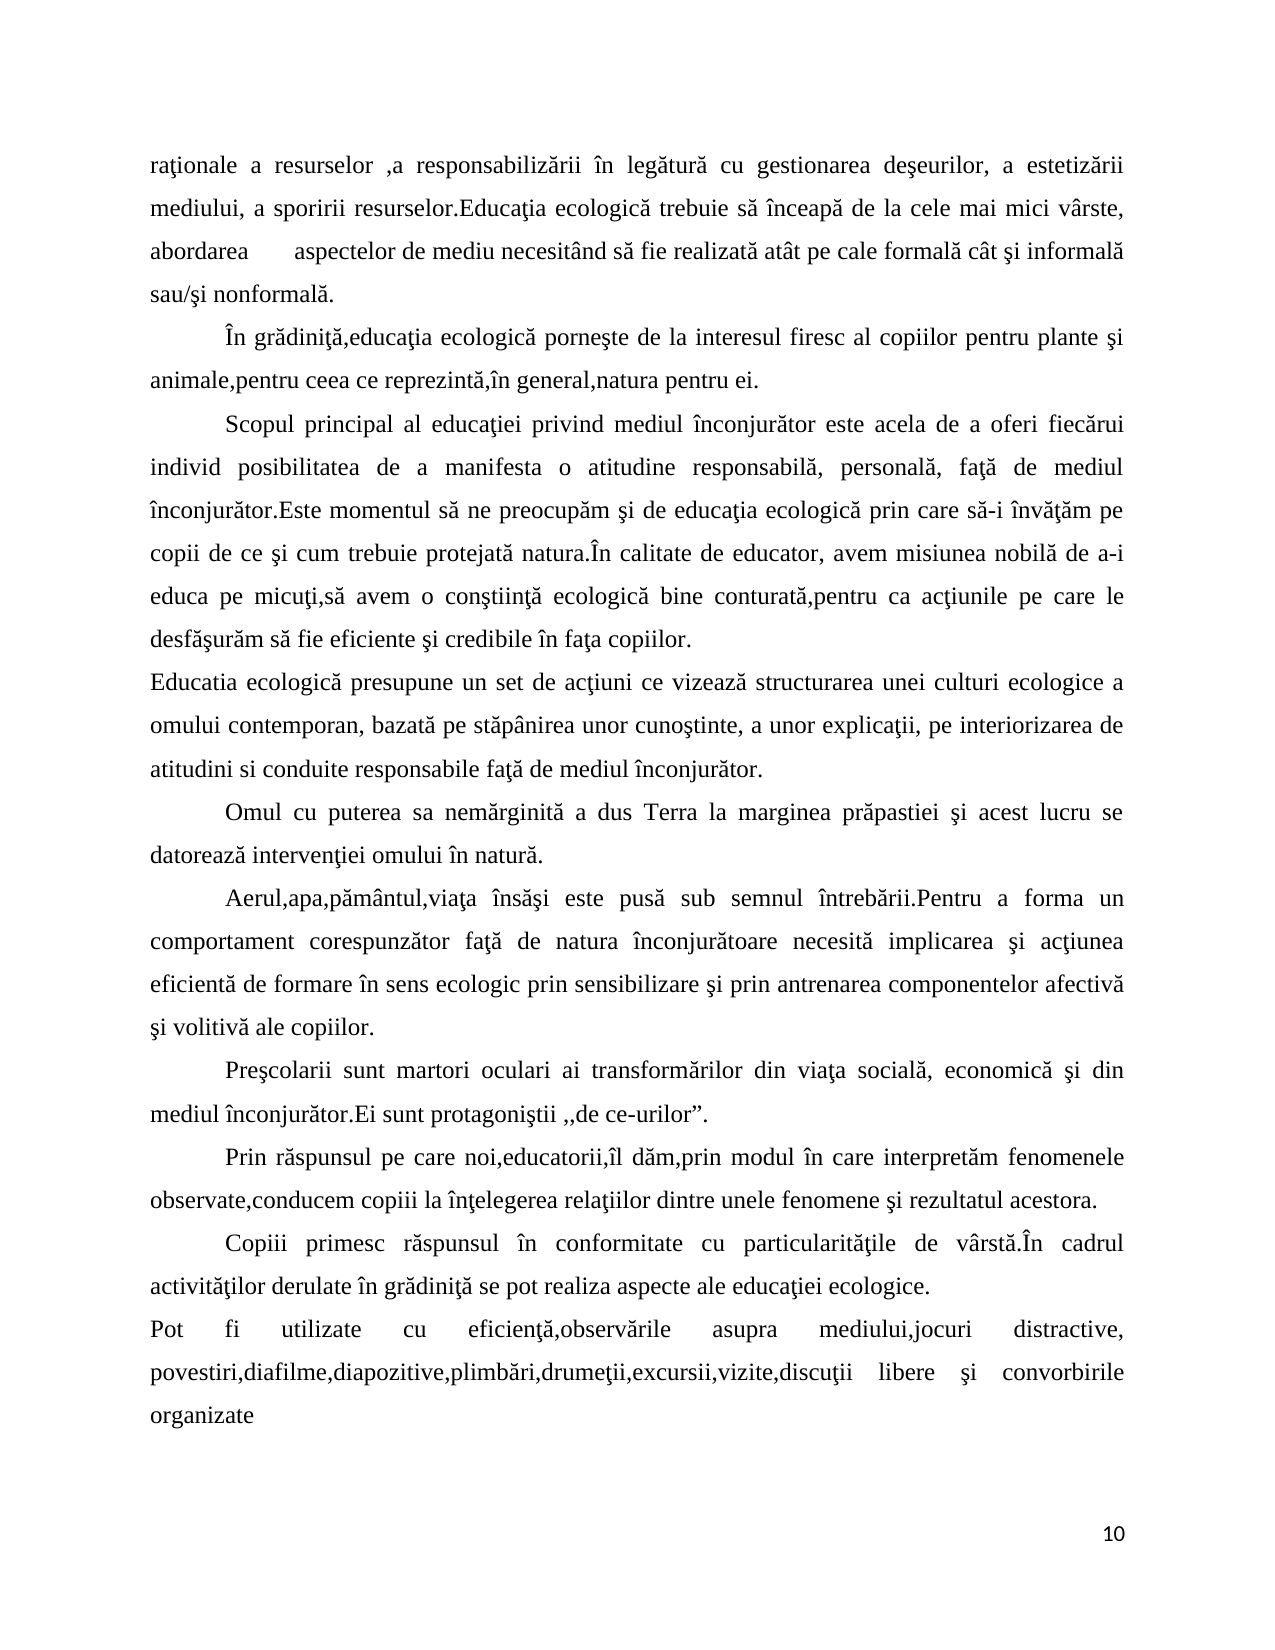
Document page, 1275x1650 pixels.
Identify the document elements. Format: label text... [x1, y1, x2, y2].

text Pot fi utilizate cu eficienţă,observările asupra mediului,jocuri distractive, povestiri,diafilme,diapozitive,plimbări,drumeţii,excursii,vizite,discuţii libere şi convorbirile organizate [150, 1314, 1125, 1429]
text Aerul,apa,pământul,viaţa însăşi este pusă sub semnul întrebării.Pentru a forma un comportament corespunzător faţă de natura înconjurătoare necesită implicarea şi acţiunea eficientă de formare în sens ecologic prin sensibilizare şi prin antrenarea componentelor afectivă şi volitivă ale copiilor. [150, 883, 1125, 1041]
text Educatia ecologică presupune un set de acţiuni ce vizează structurarea unei culturi ecologice a omului contemporan, bazată pe stăpânirea unor cunoştinte, a unor explicaţii, pe interiorizarea de atitudini si conduite responsabile faţă de mediul înconjurător. [150, 667, 1125, 782]
text Prin răspunsul pe care noi,educatorii,îl dăm,prin modul în care interpretăm fenomenele observate,conducem copiii la înţelegerea relaţiilor dintre unele fenomene şi rezultatul acestora. [150, 1142, 1125, 1214]
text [150, 150, 1125, 308]
text Scopul principal al educaţiei privind mediul înconjurător este acela de a oferi fiecărui individ posibilitatea de a manifesta o atitudine responsabilă, personală, faţă de mediul înconjurător.Este momentul să ne preocupăm şi de educaţia ecologică prin care să-i învăţăm pe copii de ce şi cum trebuie protejată natura.În calitate de educator, avem misiunea nobilă de a-i educa pe micuţi,să avem o conştiinţă ecologică bine conturată,pentru ca acţiunile pe care le desfăşurăm să fie eficiente şi credibile în faţa copiilor. [150, 409, 1125, 653]
text Copiii primesc răspunsul în conformitate cu particularităţile de vârstă.În cadrul activităţilor derulate în grădiniţă se pot realiza aspecte ale educaţiei ecologice. [150, 1228, 1125, 1300]
text Preşcolarii sunt martori oculari ai transformărilor din viaţa socială, economică şi din mediul înconjurător.Ei sunt protagoniştii ,,de ce-urilor”. [150, 1056, 1125, 1127]
text Omul cu puterea sa nemărginită a dus Terra la marginea prăpastiei şi acest lucru se datorează intervenţiei omului în natură. [150, 797, 1125, 869]
text În grădiniţă,educaţia ecologică porneşte de la interesul firesc al copiilor pentru plante şi animale,pentru ceea ce reprezintă,în general,natura pentru ei. [150, 322, 1125, 394]
